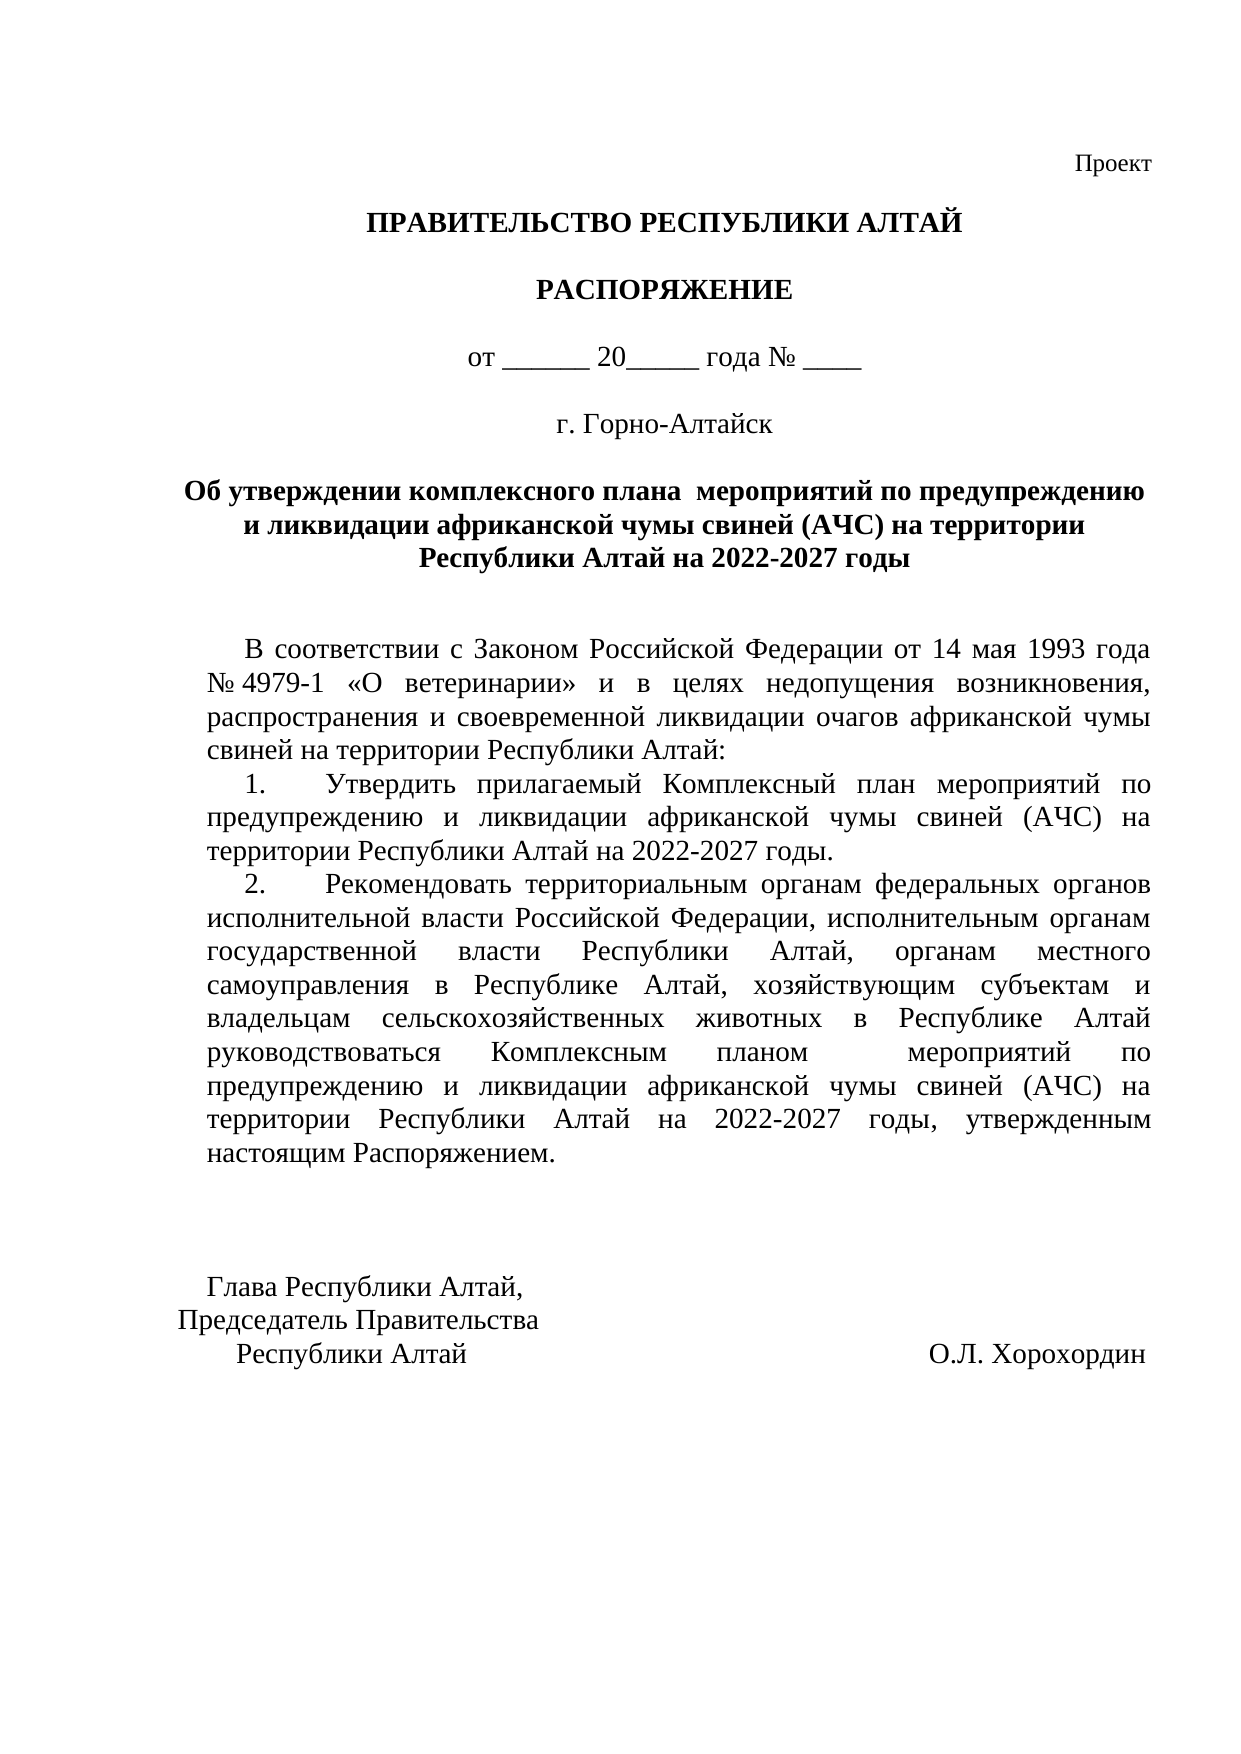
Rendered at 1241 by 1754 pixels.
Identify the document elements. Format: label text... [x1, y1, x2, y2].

text ПРАВИТЕЛЬСТВО РЕСПУБЛИКИ АЛТАЙ [177, 205, 1152, 239]
list Утвердить прилагаемый Комплексный план мероприятий по предупреждению и ликвидации африканской чумы свиней (АЧС) на территории Республики Алтай на 2022-2027 годы. [207, 766, 1152, 866]
text Председатель Правительства [177, 1302, 1152, 1336]
text г. Горно-Алтайск [177, 406, 1152, 440]
list Рекомендовать территориальным органам федеральных органов исполнительной власти Российской Федерации, исполнительным органам государственной власти Республики Алтай, органам местного самоуправления в Республике Алтай, хозяйствующим субъектам и владельцам сельскохозяйственных животных в Республике Алтай руководствоваться Комплексным планом мероприятий по предупреждению и ликвидации африканской чумы свиней (АЧС) на территории Республики Алтай на 2022-2027 годы, утвержденным настоящим Распоряжением. [207, 866, 1152, 1168]
text РАСПОРЯЖЕНИЕ [177, 272, 1152, 306]
text В соответствии с Законом Российской Федерации от 14 мая 1993 года № 4979-1 «О ветеринарии» и в целях недопущения возникновения, распространения и своевременной ликвидации очагов африканской чумы свиней на территории Республики Алтай: [207, 632, 1152, 766]
text Об утверждении комплексного плана мероприятий по предупреждению и ликвидации африканской чумы свиней (АЧС) на территории Республики Алтай на 2022-2027 годы [177, 473, 1152, 574]
text Республики Алтай О.Л. Хорохордин [207, 1336, 1152, 1369]
text Глава Республики Алтай, [177, 1269, 1152, 1302]
text от ______ 20_____ года № ____ [177, 339, 1152, 373]
text Проект [177, 148, 1152, 176]
